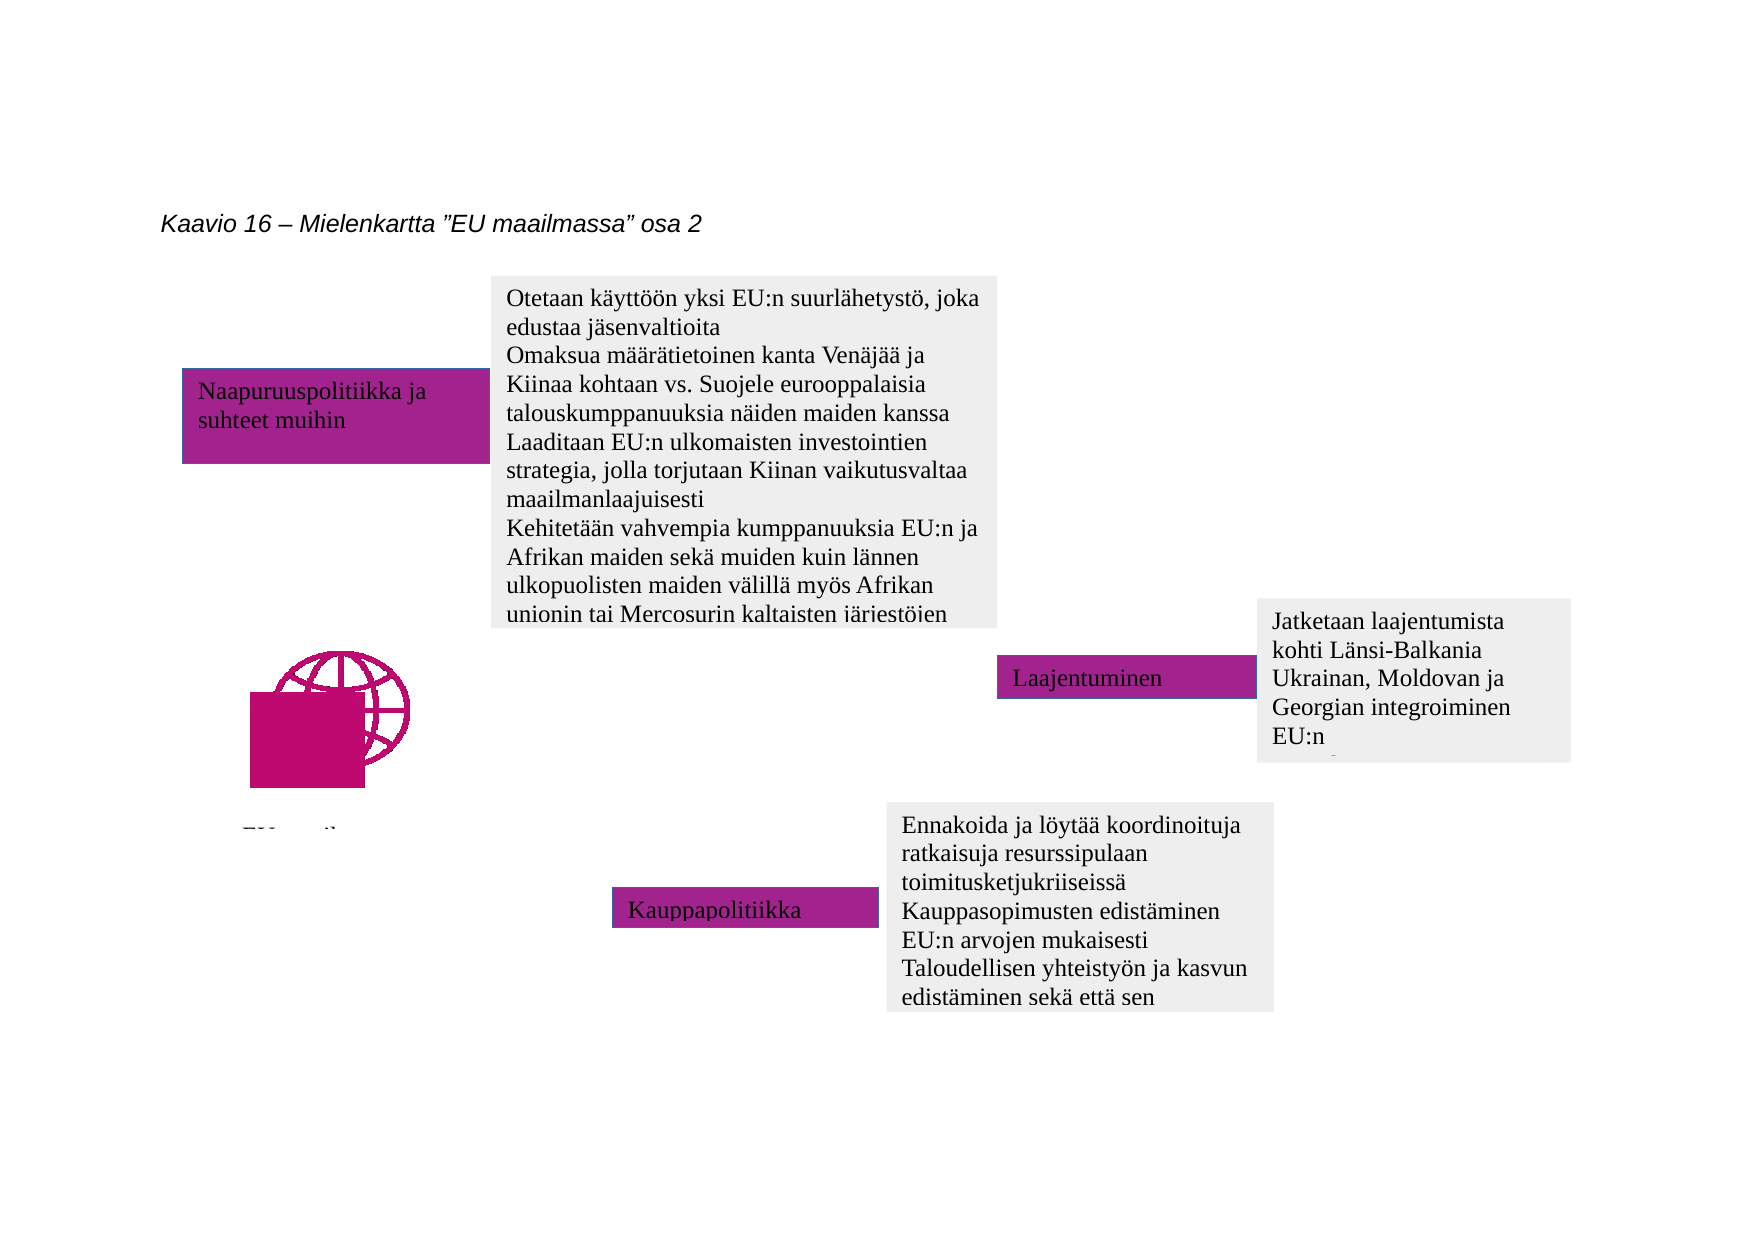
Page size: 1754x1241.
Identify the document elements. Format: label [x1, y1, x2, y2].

picture [226, 630, 467, 801]
